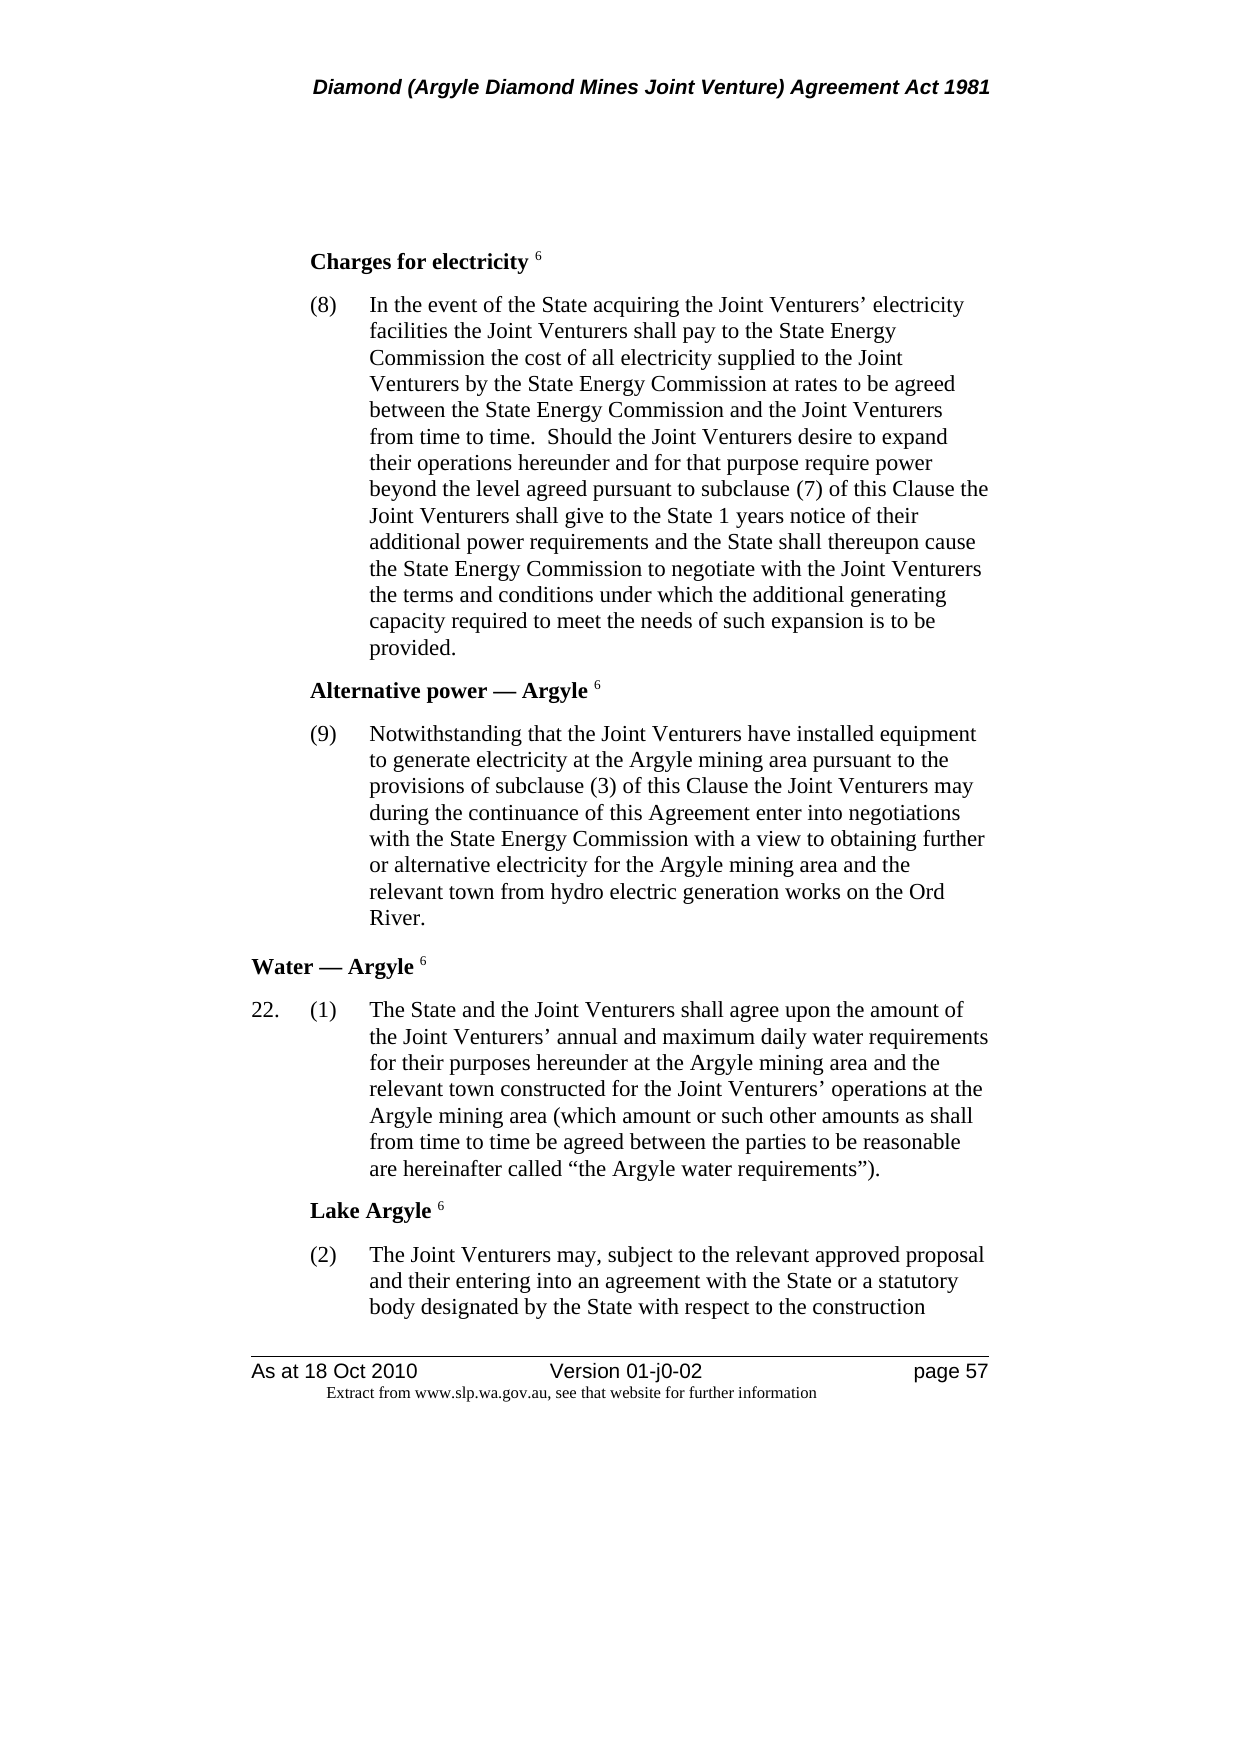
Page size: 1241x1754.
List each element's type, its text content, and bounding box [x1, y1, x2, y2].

text (8) In the event of the State acquiring the Joint Venturers’ electricity facilities the Joint Venturers shall pay to the State Energy Commission the cost of all electricity supplied to the Joint Venturers by the State Energy Commission at rates to be agreed between the State Energy Commission and the Joint Venturers from time to time. Should the Joint Venturers desire to expand their operations hereunder and for that purpose require power beyond the level agreed pursuant to subclause (7) of this Clause the Joint Venturers shall give to the State 1 years notice of their additional power requirements and the State shall thereupon cause the State Energy Commission to negotiate with the Joint Venturers the terms and conditions under which the additional generating capacity required to meet the needs of such expansion is to be provided. [251, 291, 989, 660]
text Alternative power — Argyle 6 [310, 677, 989, 703]
text Water — Argyle 6 [251, 953, 989, 980]
text 22. (1) The State and the Joint Venturers shall agree upon the amount of the Joint Venturers’ annual and maximum daily water requirements for their purposes hereunder at the Argyle mining area and the relevant town constructed for the Joint Venturers’ operations at the Argyle mining area (which amount or such other amounts as shall from time to time be agreed between the parties to be reasonable are hereinafter called “the Argyle water requirements”). [251, 996, 989, 1181]
text (9) Notwithstanding that the Joint Venturers have installed equipment to generate electricity at the Argyle mining area pursuant to the provisions of subclause (3) of this Clause the Joint Venturers may during the continuance of this Agreement enter into negotiations with the State Energy Commission with a view to obtaining further or alternative electricity for the Argyle mining area and the relevant town from hydro electric generation works on the Ord River. [251, 720, 989, 931]
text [251, 1241, 989, 1320]
text Lake Argyle 6 [310, 1198, 989, 1224]
text Charges for electricity 6 [310, 248, 989, 274]
